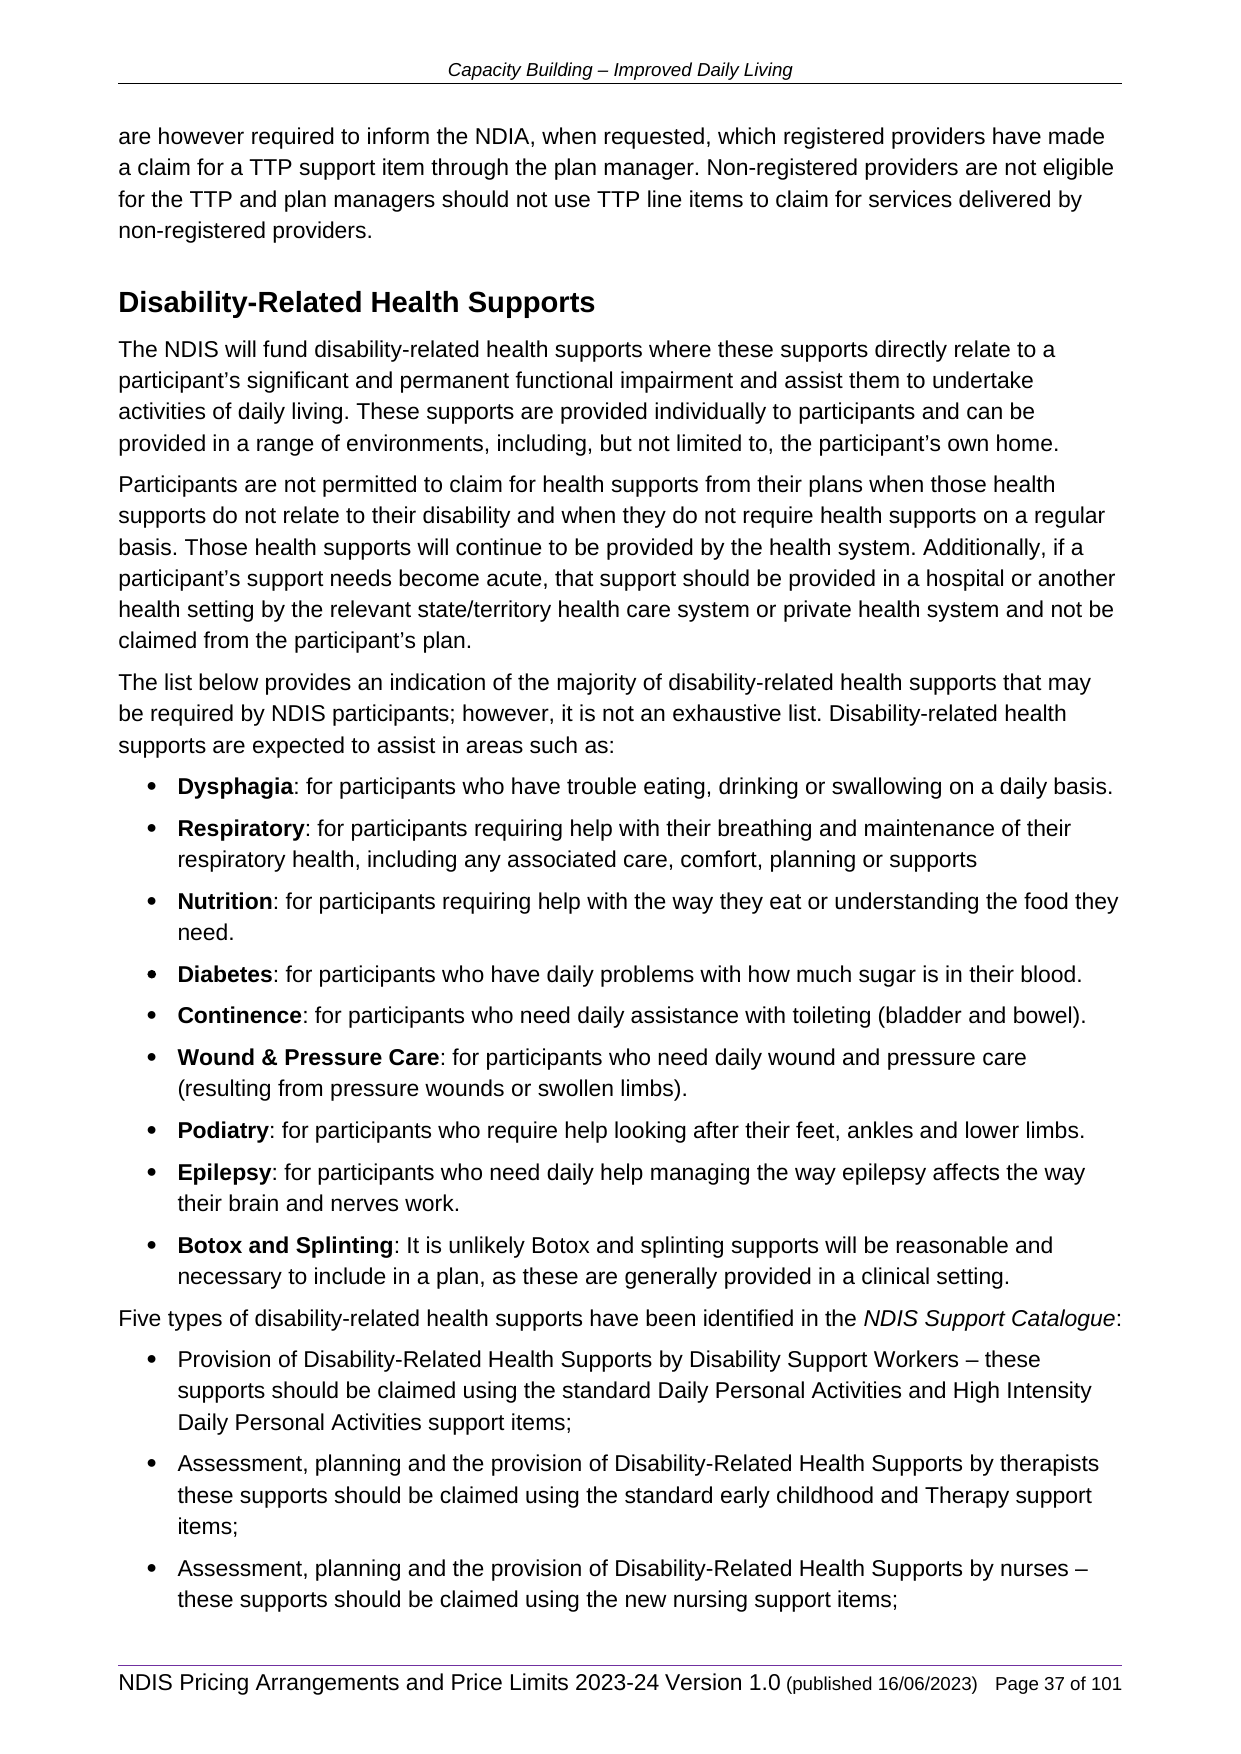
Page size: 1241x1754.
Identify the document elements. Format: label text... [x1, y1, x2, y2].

text Wound & Pressure Care: for participants who need daily wound and pressure care (resulting from pressure wounds or swollen limbs). [148, 1039, 1122, 1102]
text Assessment, planning and the provision of Disability-Related Health Supports by nurses – these supports should be claimed using the new nursing support items; [148, 1549, 1122, 1612]
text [118, 118, 1122, 243]
subtitle Disability-Related Health Supports [118, 285, 1122, 318]
text Provision of Disability-Related Health Supports by Disability Support Workers – these supports should be claimed using the standard Daily Personal Activities and High Intensity Daily Personal Activities support items; [148, 1341, 1122, 1435]
text Epilepsy: for participants who need daily help managing the way epilepsy affects the way their brain and nerves work. [148, 1154, 1122, 1216]
text Participants are not permitted to claim for health supports from their plans when those health supports do not relate to their disability and when they do not require health supports on a regular basis. Those health supports will continue to be provided by the health system. Additionally, if a participant’s support needs become acute, that support should be provided in a hospital or another health setting by the relevant state/territory health care system or private health system and not be claimed from the participant’s plan. [118, 466, 1122, 654]
text Respiratory: for participants requiring help with their breathing and maintenance of their respiratory health, including any associated care, comfort, planning or supports [148, 810, 1122, 872]
text Botox and Splinting: It is unlikely Botox and splinting supports will be reasonable and necessary to include in a plan, as these are generally provided in a clinical setting. [148, 1227, 1122, 1289]
text Continence: for participants who need daily assistance with toileting (bladder and bowel). [148, 997, 1122, 1029]
text Dysphagia: for participants who have trouble eating, drinking or swallowing on a daily basis. [148, 768, 1122, 799]
text Podiatry: for participants who require help looking after their feet, ankles and lower limbs. [148, 1112, 1122, 1143]
text The NDIS will fund disability-related health supports where these supports directly relate to a participant’s significant and permanent functional impairment and assist them to undertake activities of daily living. These supports are provided individually to participants and can be provided in a range of environments, including, but not limited to, the participant’s own home. [118, 331, 1122, 456]
text Nutrition: for participants requiring help with the way they eat or understanding the food they need. [148, 883, 1122, 945]
text The list below provides an indication of the majority of disability-related health supports that may be required by NDIS participants; however, it is not an exhaustive list. Disability-related health supports are expected to assist in areas such as: [118, 664, 1122, 758]
text Diabetes: for participants who have daily problems with how much sugar is in their blood. [148, 956, 1122, 987]
text Five types of disability-related health supports have been identified in the NDIS Support Catalogue: [118, 1299, 1122, 1331]
text Assessment, planning and the provision of Disability-Related Health Supports by therapists these supports should be claimed using the standard early childhood and Therapy support items; [148, 1445, 1122, 1539]
